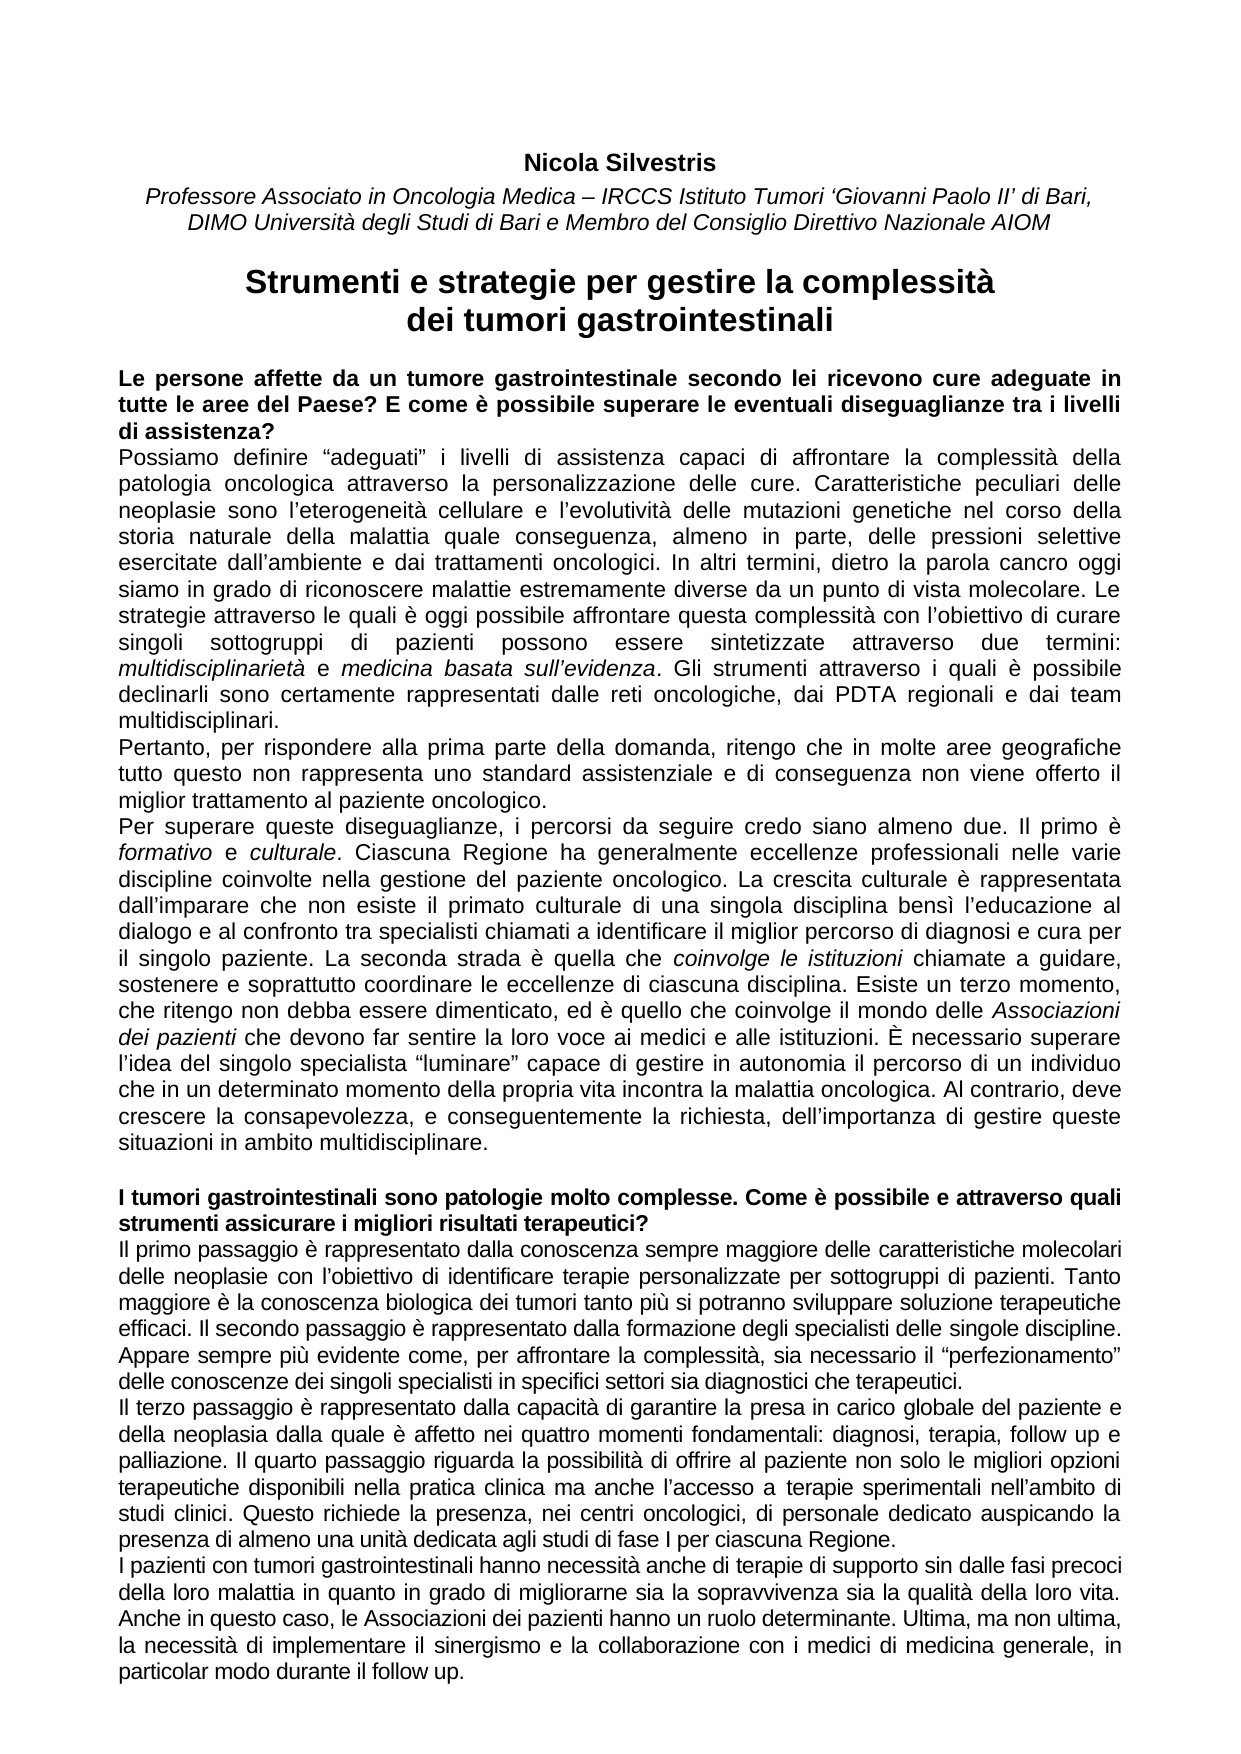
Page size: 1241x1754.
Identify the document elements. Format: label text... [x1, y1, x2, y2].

text Il terzo passaggio è rappresentato dalla capacità di garantire la presa in carico globale del paziente e della neoplasia dalla quale è affetto nei quattro momenti fondamentali: diagnosi, terapia, follow up e palliazione. Il quarto passaggio riguarda la possibilità di offrire al paziente non solo le migliori opzioni terapeutiche disponibili nella pratica clinica ma anche l’accesso a terapie sperimentali nell’ambito di studi clinici. Questo richiede la presenza, nei centri oncologici, di personale dedicato auspicando la presenza di almeno una unità dedicata agli studi di fase I per ciascuna Regione. [118, 1394, 1122, 1552]
text Professore Associato in Oncologia Medica – IRCCS Istituto Tumori ‘Giovanni Paolo II’ di Bari, [118, 183, 1122, 209]
text I tumori gastrointestinali sono patologie molto complesse. Come è possibile e attraverso quali strumenti assicurare i migliori risultati terapeutici? [118, 1183, 1122, 1236]
text Pertanto, per rispondere alla prima parte della domanda, ritengo che in molte aree geografiche tutto questo non rappresenta uno standard assistenziale e di conseguenza non viene offerto il miglior trattamento al paziente oncologico. [118, 734, 1122, 813]
text dei tumori gastrointestinali [118, 300, 1122, 338]
text Per superare queste diseguaglianze, i percorsi da seguire credo siano almeno due. Il primo è formativo e culturale. Ciascuna Regione ha generalmente eccellenze professionali nelle varie discipline coinvolte nella gestione del paziente oncologico. La crescita culturale è rappresentata dall’imparare che non esiste il primato culturale di una singola disciplina bensì l’educazione al dialogo e al confronto tra specialisti chiamati a identificare il miglior percorso di diagnosi e cura per il singolo paziente. La seconda strada è quella che coinvolge le istituzioni chiamate a guidare, sostenere e soprattutto coordinare le eccellenze di ciascuna disciplina. Esiste un terzo momento, che ritengo non debba essere dimenticato, ed è quello che coinvolge il mondo delle Associazioni dei pazienti che devono far sentire la loro voce ai medici e alle istituzioni. È necessario superare l’idea del singolo specialista “luminare” capace di gestire in autonomia il percorso di un individuo che in un determinato momento della propria vita incontra la malattia oncologica. Al contrario, deve crescere la consapevolezza, e conseguentemente la richiesta, dell’importanza di gestire queste situazioni in ambito multidisciplinare. [118, 813, 1122, 1156]
text DIMO Università degli Studi di Bari e Membro del Consiglio Direttivo Nazionale AIOM [118, 209, 1122, 235]
text Nicola Silvestris [118, 148, 1122, 176]
text I pazienti con tumori gastrointestinali hanno necessità anche di terapie di supporto sin dalle fasi precoci della loro malattia in quanto in grado di migliorarne sia la sopravvivenza sia la qualità della loro vita. Anche in questo caso, le Associazioni dei pazienti hanno un ruolo determinante. Ultima, ma non ultima, la necessità di implementare il sinergismo e la collaborazione con i medici di medicina generale, in particolar modo durante il follow up. [118, 1552, 1122, 1684]
text Le persone affette da un tumore gastrointestinale secondo lei ricevono cure adeguate in tutte le aree del Paese? E come è possibile superare le eventuali diseguaglianze tra i livelli di assistenza? [118, 365, 1122, 444]
text Strumenti e strategie per gestire la complessità [118, 262, 1122, 300]
text Il primo passaggio è rappresentato dalla conoscenza sempre maggiore delle caratteristiche molecolari delle neoplasie con l’obiettivo di identificare terapie personalizzate per sottogruppi di pazienti. Tanto maggiore è la conoscenza biologica dei tumori tanto più si potranno sviluppare soluzione terapeutiche efficaci. Il secondo passaggio è rappresentato dalla formazione degli specialisti delle singole discipline. Appare sempre più evidente come, per affrontare la complessità, sia necessario il “perfezionamento” delle conoscenze dei singoli specialisti in specifici settori sia diagnostici che terapeutici. [118, 1236, 1122, 1394]
text Possiamo definire “adeguati” i livelli di assistenza capaci di affrontare la complessità della patologia oncologica attraverso la personalizzazione delle cure. Caratteristiche peculiari delle neoplasie sono l’eterogeneità cellulare e l’evolutività delle mutazioni genetiche nel corso della storia naturale della malattia quale conseguenza, almeno in parte, delle pressioni selettive esercitate dall’ambiente e dai trattamenti oncologici. In altri termini, dietro la parola cancro oggi siamo in grado di riconoscere malattie estremamente diverse da un punto di vista molecolare. Le strategie attraverso le quali è oggi possibile affrontare questa complessità con l’obiettivo di curare singoli sottogruppi di pazienti possono essere sintetizzate attraverso due termini: multidisciplinarietà e medicina basata sull’evidenza. Gli strumenti attraverso i quali è possibile declinarli sono certamente rappresentati dalle reti oncologiche, dai PDTA regionali e dai team multidisciplinari. [118, 444, 1122, 734]
